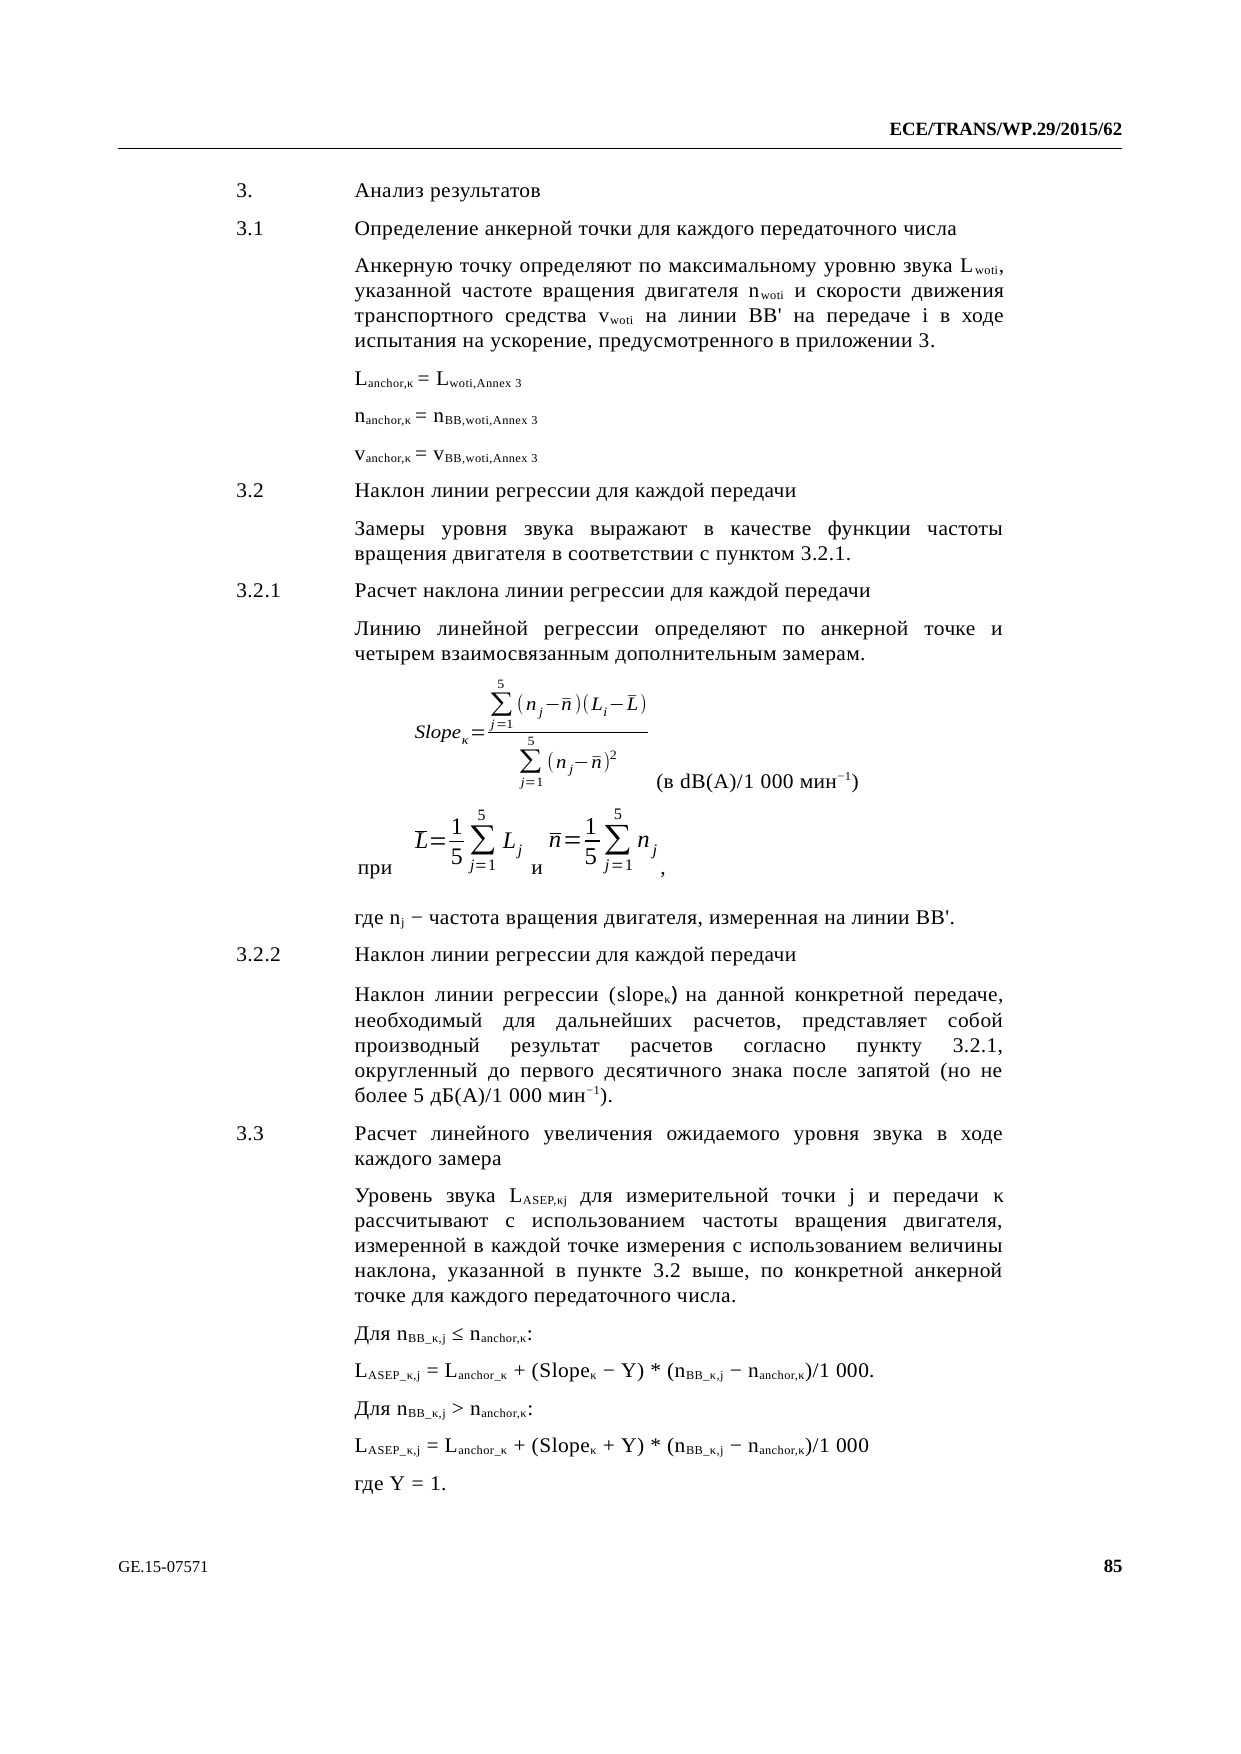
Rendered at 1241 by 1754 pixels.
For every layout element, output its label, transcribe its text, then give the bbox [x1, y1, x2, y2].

text Линию линейной регрессии определяют по анкерной точке и четырем взаимосвязанным дополнительным замерам. [236, 615, 1004, 665]
text Анкерную точку определяют по максимальному уровню звука Lwoti, указанной частоте вращения двигателя nwoti и скорости движения транспортного средства vwoti на линии BB' на передаче i в ходе испытания на ускорение, предусмотренного в приложении 3. [236, 252, 1004, 352]
text LASEP_κ,j = Lanchor_κ + (Slopeκ + Y) * (nBB_κ,j − nanchor,κ)/1 000 [354, 1432, 1004, 1457]
text LASEP_κ,j = Lanchor_κ + (Slopeκ − Y) * (nBB_κ,j − nanchor,κ)/1 000. [354, 1357, 1004, 1382]
text 3.1 Определение анкерной точки для каждого передаточного числа [236, 215, 1004, 240]
text где Y = 1. [236, 1470, 1004, 1495]
text где nj − частота вращения двигателя, измеренная на линии BB'. [236, 904, 1004, 929]
text Для nBB_κ,j > nanchor,κ: [354, 1395, 1004, 1420]
text Наклон линии регрессии (slopeκ) на данной конкретной передаче, необходимый для дальнейших расчетов, представляет собой производный результат расчетов согласно пункту 3.2.1, округленный до первого десятичного знака после запятой (но не более 5 дБ(А)/1 000 мин−1). [236, 979, 1004, 1107]
text 3.2 Наклон линии регрессии для каждой передачи [236, 477, 1004, 502]
text 3.3 Расчет линейного увеличения ожидаемого уровня звука в ходе каждого замера [236, 1120, 1004, 1170]
text Уровень звука LASEP,κj для измерительной точки j и передачи κ рассчитывают с использованием частоты вращения двигателя, измеренной в каждой точке измерения с использованием величины наклона, указанной в пункте 3.2 выше, по конкретной анкерной точке для каждого передаточного числа. [236, 1182, 1004, 1307]
text vanchor,κ = vBB,woti,Annex 3 [354, 440, 1004, 465]
text (в dB(A)/1 000 мин−1) [354, 677, 1004, 793]
text 3. Анализ результатов [236, 177, 1004, 202]
text nanchor,κ = nBB,woti,Annex 3 [354, 402, 1004, 427]
text Lanchor,κ = Lwoti,Annex 3 [354, 365, 1004, 390]
text при и , [239, 806, 1004, 879]
text 3.2.1 Расчет наклона линии регрессии для каждой передачи [236, 577, 1004, 602]
text Замеры уровня звука выражают в качестве функции частоты вращения двигателя в соответствии с пунктом 3.2.1. [236, 515, 1004, 565]
text 3.2.2 Наклон линии регрессии для каждой передачи [236, 941, 1004, 966]
text Для nBB_κ,j ≤ nanchor,κ: [354, 1320, 1004, 1345]
